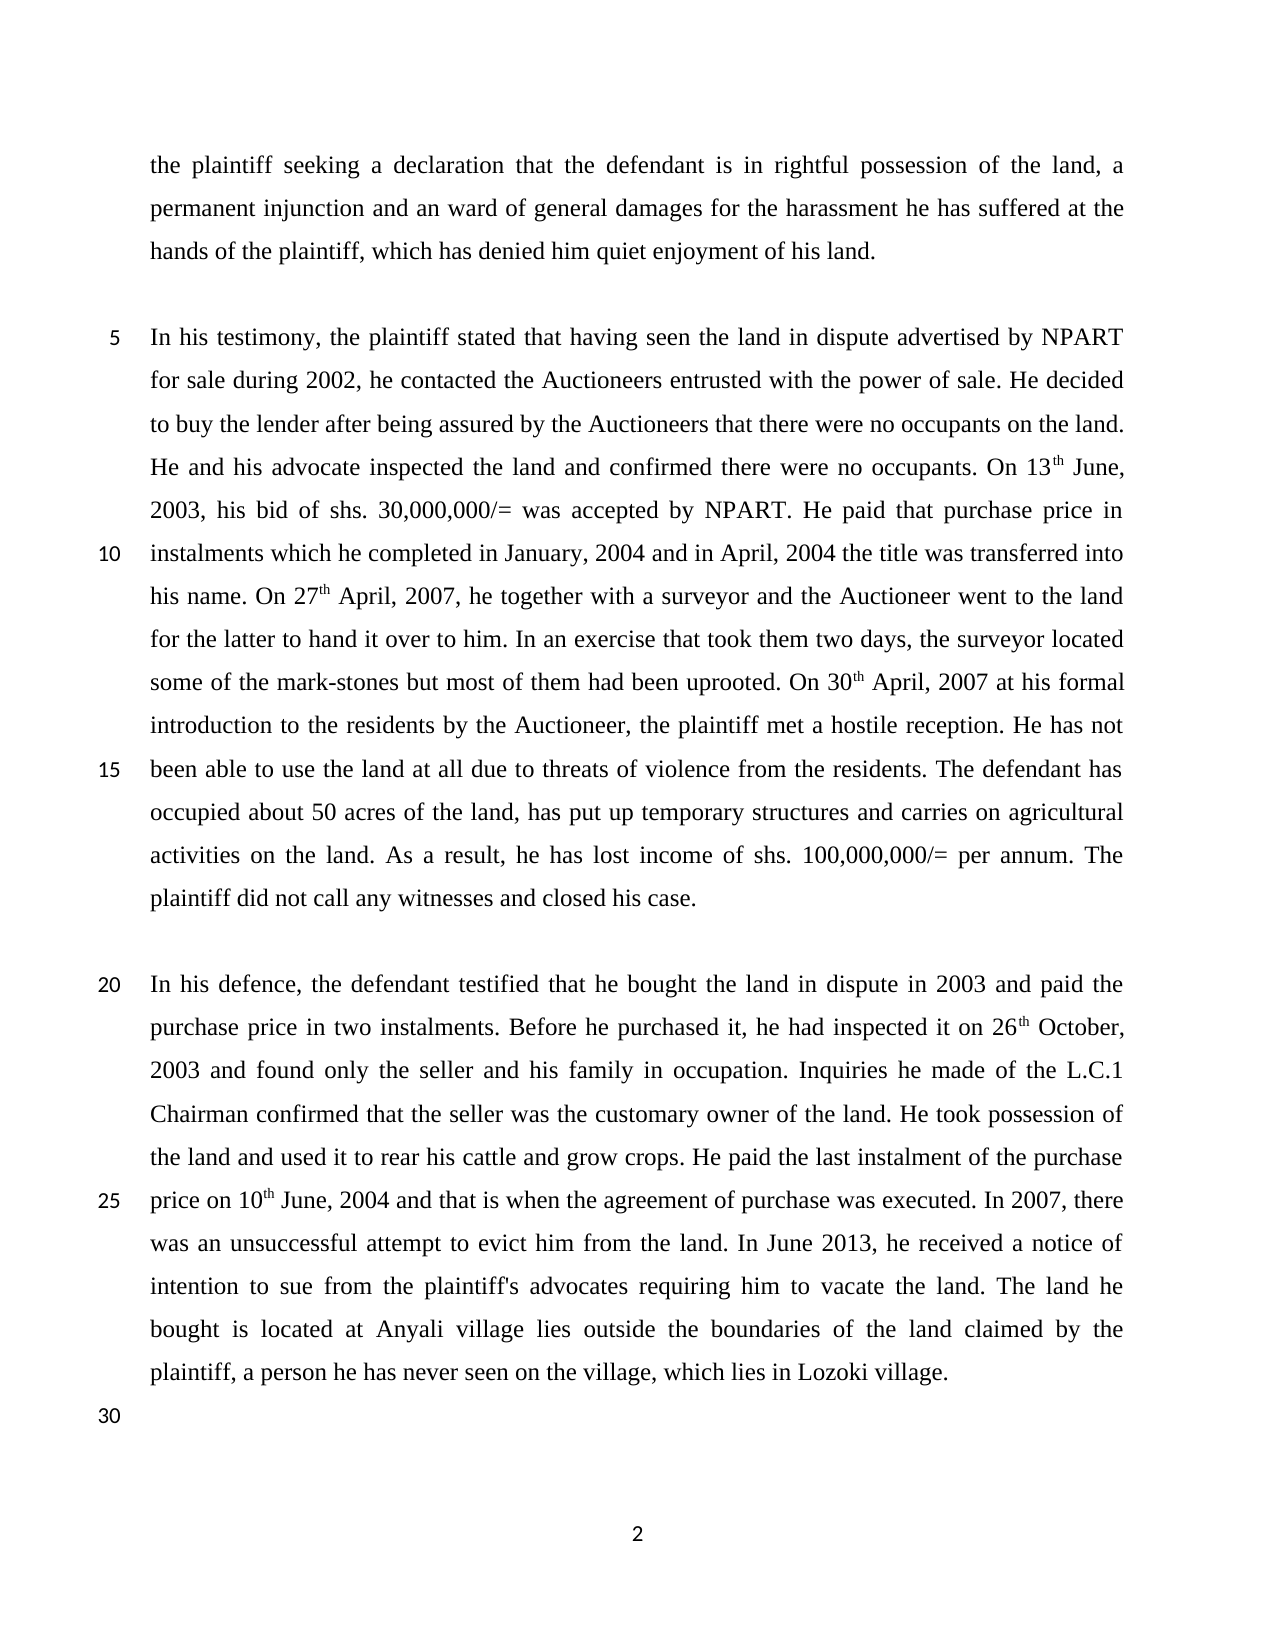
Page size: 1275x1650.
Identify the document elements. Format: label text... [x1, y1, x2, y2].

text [150, 150, 1125, 265]
text In his defence, the defendant testified that he bought the land in dispute in 2003 and paid the purchase price in two instalments. Before he purchased it, he had inspected it on 26th October, 2003 and found only the seller and his family in occupation. Inquiries he made of the L.C.1 Chairman confirmed that the seller was the customary owner of the land. He took possession of the land and used it to rear his cattle and grow crops. He paid the last instalment of the purchase price on 10th June, 2004 and that is when the agreement of purchase was executed. In 2007, there was an unsuccessful attempt to evict him from the land. In June 2013, he received a notice of intention to sue from the plaintiff's advocates requiring him to vacate the land. The land he bought is located at Anyali village lies outside the boundaries of the land claimed by the plaintiff, a person he has never seen on the village, which lies in Lozoki village. [150, 969, 1125, 1386]
text In his testimony, the plaintiff stated that having seen the land in dispute advertised by NPART for sale during 2002, he contacted the Auctioneers entrusted with the power of sale. He decided to buy the lender after being assured by the Auctioneers that there were no occupants on the land. He and his advocate inspected the land and confirmed there were no occupants. On 13th June, 2003, his bid of shs. 30,000,000/= was accepted by NPART. He paid that purchase price in instalments which he completed in January, 2004 and in April, 2004 the title was transferred into his name. On 27th April, 2007, he together with a surveyor and the Auctioneer went to the land for the latter to hand it over to him. In an exercise that took them two days, the surveyor located some of the mark-stones but most of them had been uprooted. On 30th April, 2007 at his formal introduction to the residents by the Auctioneer, the plaintiff met a hostile reception. He has not been able to use the land at all due to threats of violence from the residents. The defendant has occupied about 50 acres of the land, has put up temporary structures and carries on agricultural activities on the land. As a result, he has lost income of shs. 100,000,000/= per annum. The plaintiff did not call any witnesses and closed his case. [150, 322, 1125, 912]
